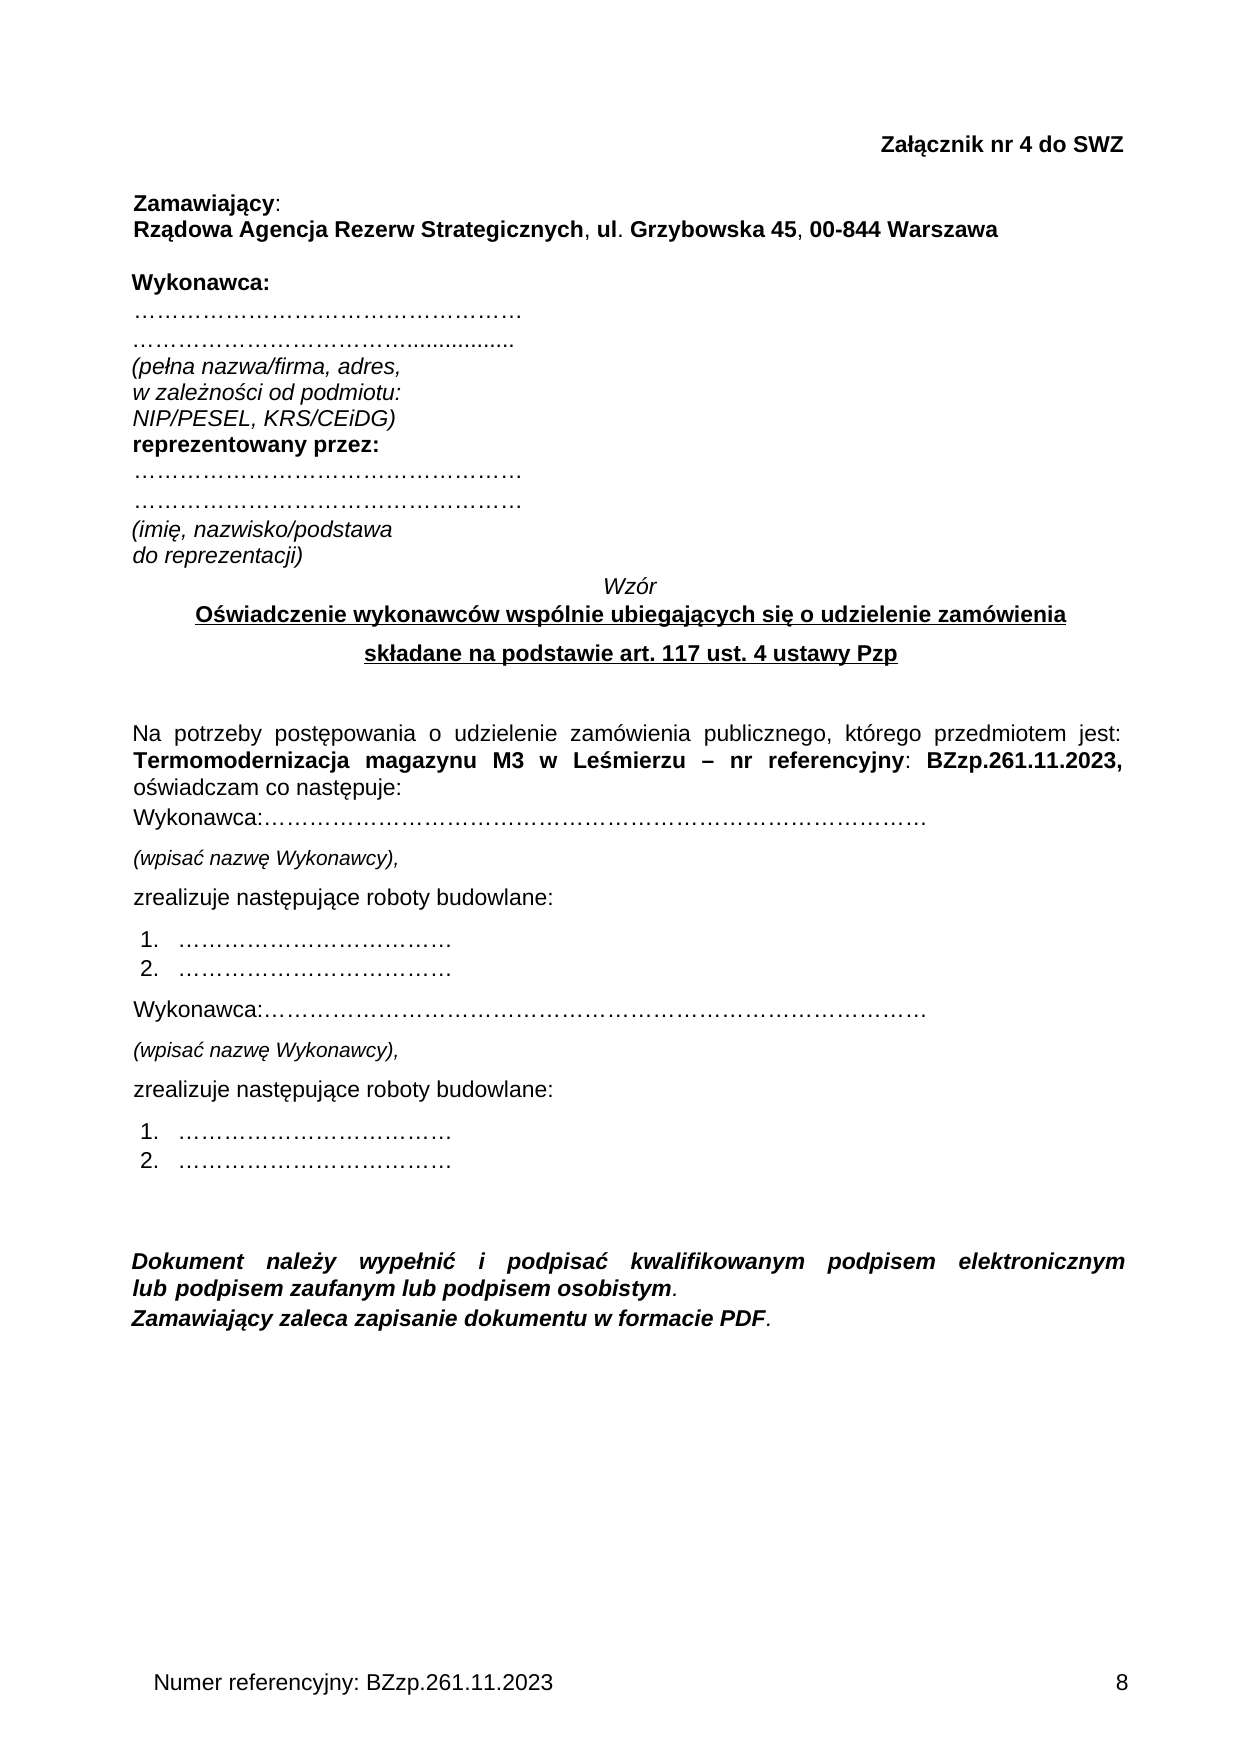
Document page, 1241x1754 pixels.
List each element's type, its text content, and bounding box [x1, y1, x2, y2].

text ………………………………................. [131, 326, 1128, 352]
text Na potrzeby postępowania o udzielenie zamówienia publicznego, którego przedmiotem jest: Termomodernizacja magazynu M3 w Leśmierzu – nr referencyjny: BZzp.261.11.2023, oświadczam co następuje: [132, 720, 1122, 801]
list ……………………………… [140, 1147, 1128, 1173]
text Wykonawca:…………………………………………………………………………… [133, 996, 1128, 1022]
text …………………………………………… [133, 487, 1128, 513]
text …………………………………………… [133, 457, 1128, 484]
text składane na podstawie art. 117 ust. 4 ustawy Pzp [133, 640, 1128, 666]
text Zamawiający: [133, 190, 1027, 216]
text (pełna nazwa/firma, adres, w zależności od podmiotu: NIP/PESEL, KRS/CEiDG) reprezentowany przez: [131, 354, 504, 457]
text Dokument należy wypełnić i podpisać kwalifikowanym podpisem elektronicznym lub podpisem zaufanym lub podpisem osobistym. [131, 1248, 1128, 1302]
text Zamawiający zaleca zapisanie dokumentu w formacie PDF. [131, 1305, 1128, 1331]
text (wpisać nazwę Wykonawcy), [133, 845, 1128, 869]
text Wykonawca: [131, 269, 1123, 295]
text Wykonawca:…………………………………………………………………………… [133, 804, 1128, 830]
text …………………………………………… [133, 297, 1128, 323]
text Oświadczenie wykonawców wspólnie ubiegających się o udzielenie zamówienia [133, 601, 1128, 627]
text (wpisać nazwę Wykonawcy), [133, 1038, 1128, 1062]
text (imię, nazwisko/podstawa do reprezentacji) [131, 517, 504, 568]
text zrealizuje następujące roboty budowlane: [133, 1076, 1128, 1103]
list ……………………………… [140, 1118, 1128, 1144]
text Wzór [133, 573, 1128, 599]
list ……………………………… [140, 926, 1128, 952]
list ……………………………… [140, 955, 1128, 981]
text zrealizuje następujące roboty budowlane: [133, 884, 1128, 911]
text Rządowa Agencja Rezerw Strategicznych, ul. Grzybowska 45, 00-844 Warszawa [133, 216, 1027, 242]
subtitle Załącznik nr 4 do SWZ [133, 131, 1124, 157]
